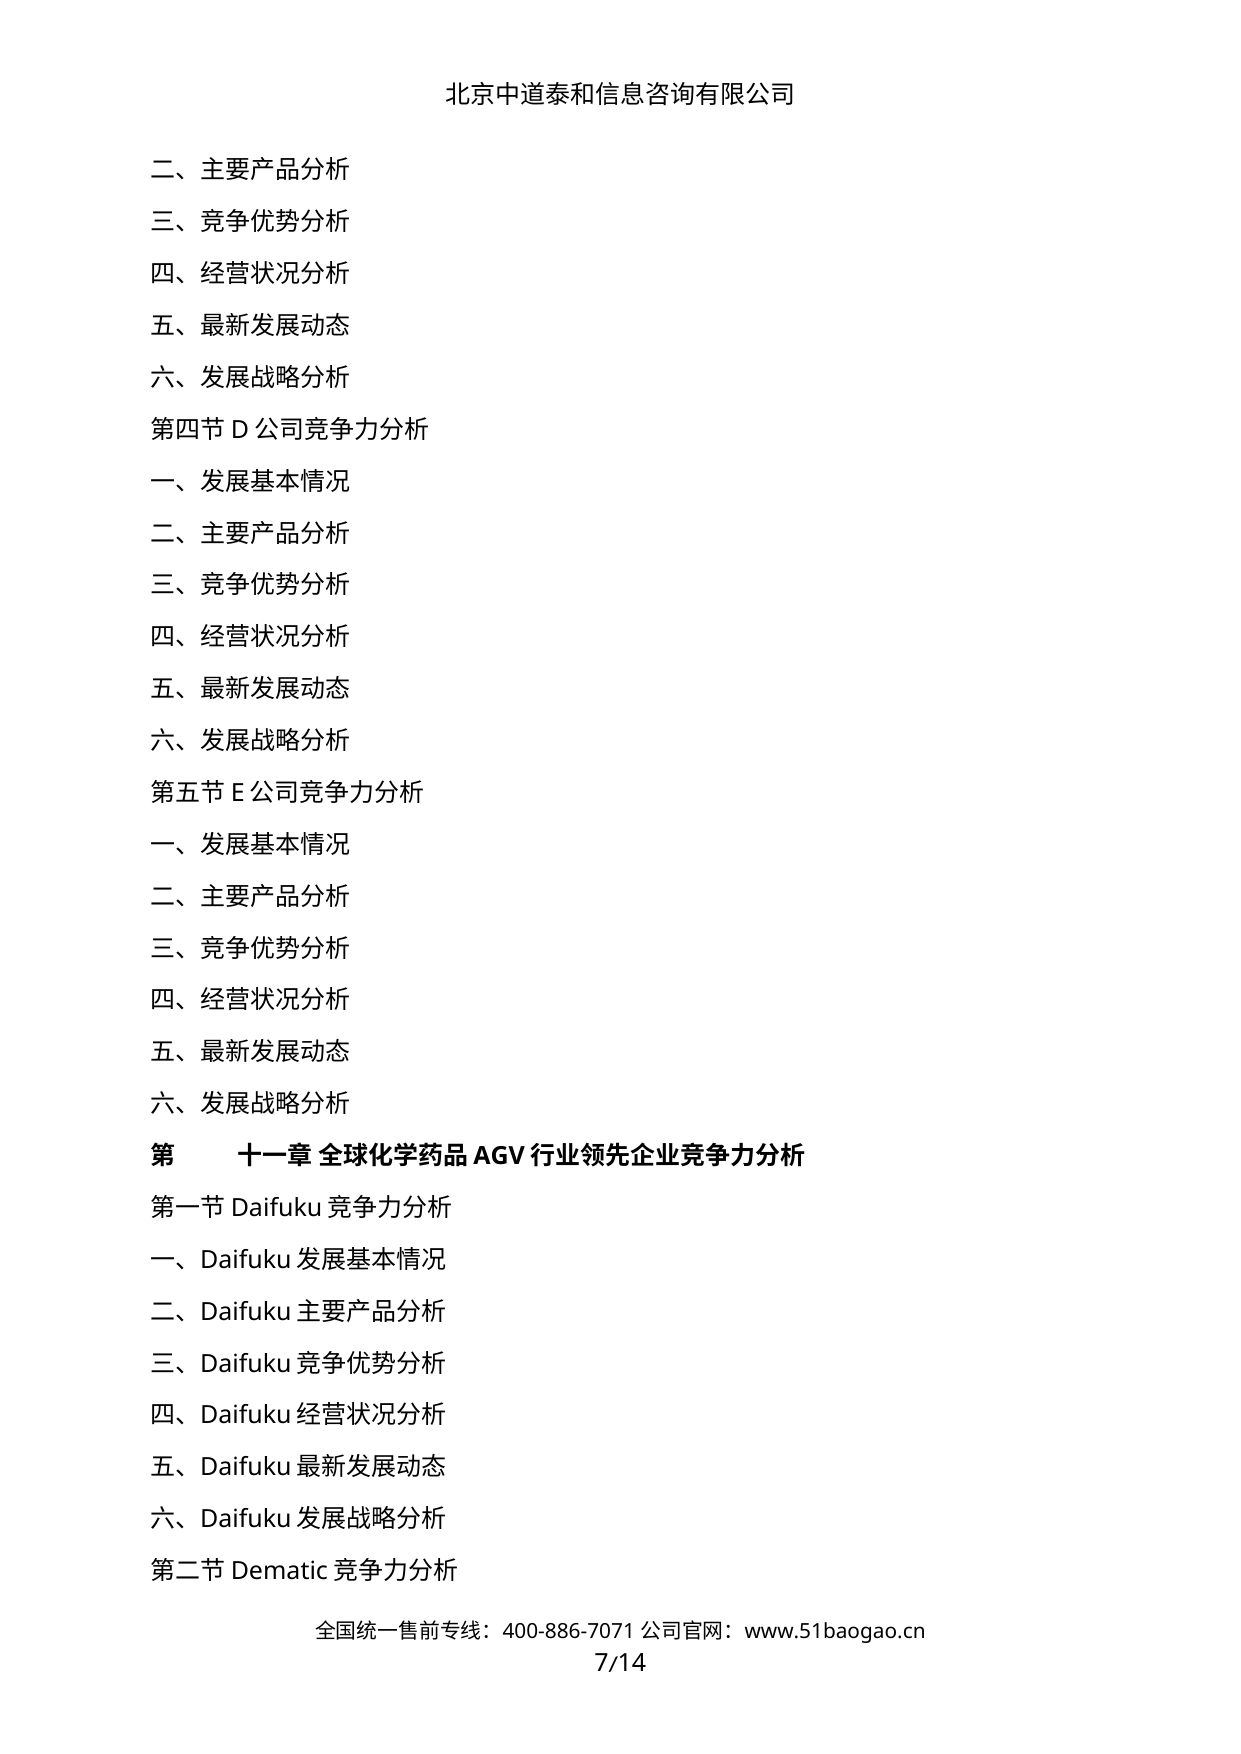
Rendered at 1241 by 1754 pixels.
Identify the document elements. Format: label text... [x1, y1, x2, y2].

text 二、主要产品分析 [150, 513, 1090, 549]
text 四、经营状况分析 [150, 980, 1090, 1016]
text 二、主要产品分析 [150, 876, 1090, 912]
text 五、最新发展动态 [150, 669, 1090, 705]
text 三、竞争优势分析 [150, 928, 1090, 964]
text 五、Daifuku最新发展动态 [150, 1447, 1090, 1483]
text 二、Daifuku主要产品分析 [150, 1291, 1090, 1327]
text 六、Daifuku发展战略分析 [150, 1499, 1090, 1535]
text 四、经营状况分析 [150, 617, 1090, 653]
text 第四节 D公司竞争力分析 [150, 409, 1090, 446]
text 四、Daifuku经营状况分析 [150, 1395, 1090, 1431]
text 六、发展战略分析 [150, 1084, 1090, 1120]
text 第二节 Dematic竞争力分析 [150, 1551, 1090, 1587]
text 第五节 E公司竞争力分析 [150, 772, 1090, 809]
text 一、Daifuku发展基本情况 [150, 1239, 1090, 1276]
text 三、Daifuku竞争优势分析 [150, 1343, 1090, 1379]
text 三、竞争优势分析 [150, 202, 1090, 238]
text 第 十一章 全球化学药品AGV行业领先企业竞争力分析 [150, 1136, 1090, 1172]
text 五、最新发展动态 [150, 1032, 1090, 1068]
text 一、发展基本情况 [150, 461, 1090, 497]
text 一、发展基本情况 [150, 824, 1090, 861]
text 五、最新发展动态 [150, 306, 1090, 342]
text 二、主要产品分析 [150, 150, 1090, 186]
text 三、竞争优势分析 [150, 565, 1090, 601]
text 六、发展战略分析 [150, 357, 1090, 394]
text 第一节 Daifuku竞争力分析 [150, 1187, 1090, 1224]
text 六、发展战略分析 [150, 721, 1090, 757]
text 四、经营状况分析 [150, 254, 1090, 290]
